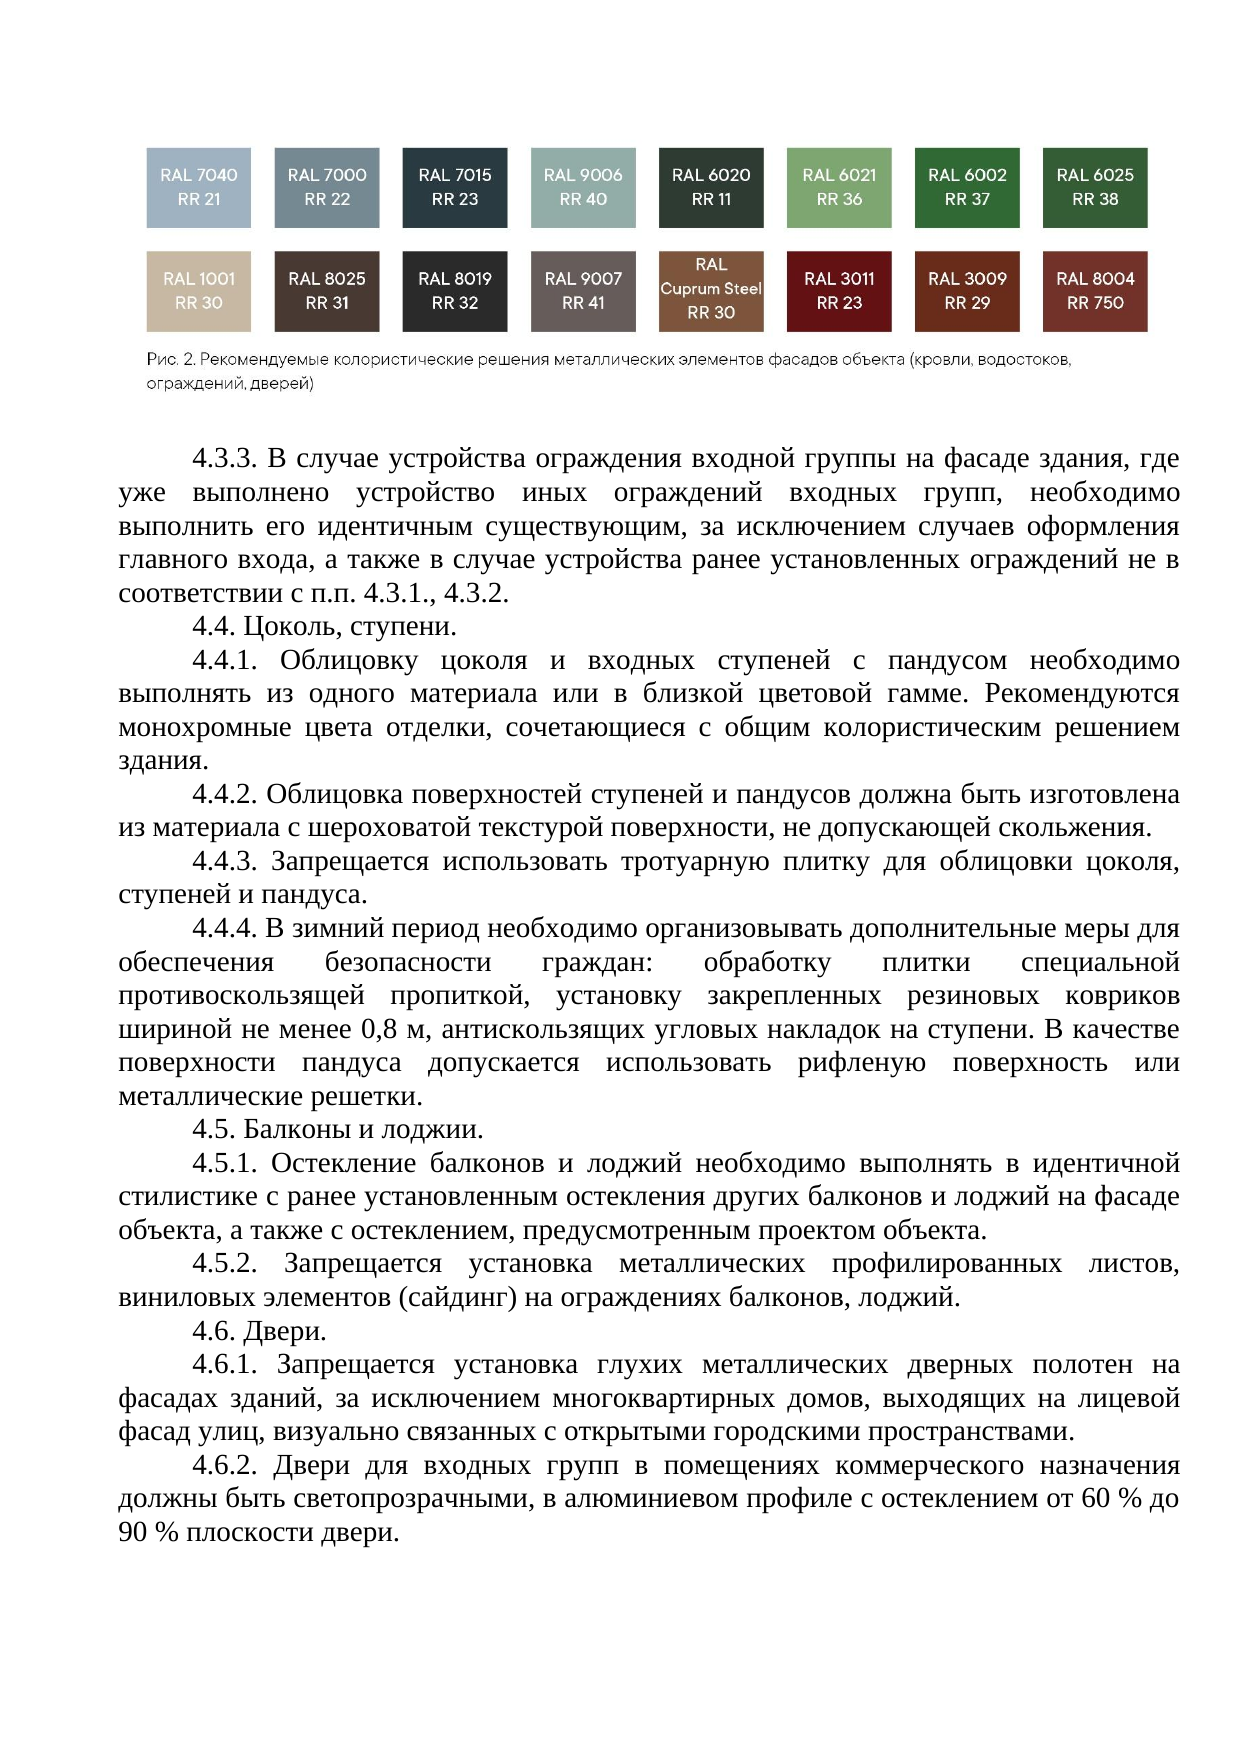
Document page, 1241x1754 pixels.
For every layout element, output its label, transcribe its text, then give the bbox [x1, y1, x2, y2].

text 4.4. Цоколь, ступени. [118, 608, 1181, 642]
text 4.5.1. Остекление балконов и лоджий необходимо выполнять в идентичной стилистике с ранее установленным остекления других балконов и лоджий на фасаде объекта, а также с остеклением, предусмотренным проектом объекта. [118, 1145, 1181, 1246]
text 4.6. Двери. [118, 1313, 1181, 1346]
text 4.5.2. Запрещается установка металлических профилированных листов, виниловых элементов (сайдинг) на ограждениях балконов, лоджий. [118, 1246, 1181, 1313]
text 4.5. Балконы и лоджии. [118, 1111, 1181, 1145]
text 4.4.3. Запрещается использовать тротуарную плитку для облицовки цоколя, ступеней и пандуса. [118, 843, 1181, 910]
text 4.6.1. Запрещается установка глухих металлических дверных полотен на фасадах зданий, за исключением многоквартирных домов, выходящих на лицевой фасад улиц, визуально связанных с открытыми городскими пространствами. [118, 1346, 1181, 1447]
text 4.4.1. Облицовку цоколя и входных ступеней с пандусом необходимо выполнять из одного материала или в близкой цветовой гамме. Рекомендуются монохромные цвета отделки, сочетающиеся с общим колористическим решением здания. [118, 642, 1181, 776]
text 4.6.2. Двери для входных групп в помещениях коммерческого назначения должны быть светопрозрачными, в алюминиевом профиле с остеклением от 60 % до 90 % плоскости двери. [118, 1447, 1181, 1547]
text 4.3.3. В случае устройства ограждения входной группы на фасаде здания, где уже выполнено устройство иных ограждений входных групп, необходимо выполнить его идентичным существующим, за исключением случаев оформления главного входа, а также в случае устройства ранее установленных ограждений не в соответствии с п.п. 4.3.1., 4.3.2. [118, 441, 1181, 608]
text 4.4.4. В зимний период необходимо организовывать дополнительные меры для обеспечения безопасности граждан: обработку плитки специальной противоскользящей пропиткой, установку закрепленных резиновых ковриков шириной не менее 0,8 м, антискользящих угловых накладок на ступени. В качестве поверхности пандуса допускается использовать рифленую поверхность или металлические решетки. [118, 910, 1181, 1111]
picture [118, 118, 1182, 407]
text 4.4.2. Облицовка поверхностей ступеней и пандусов должна быть изготовлена из материала с шероховатой текстурой поверхности, не допускающей скольжения. [118, 776, 1181, 843]
